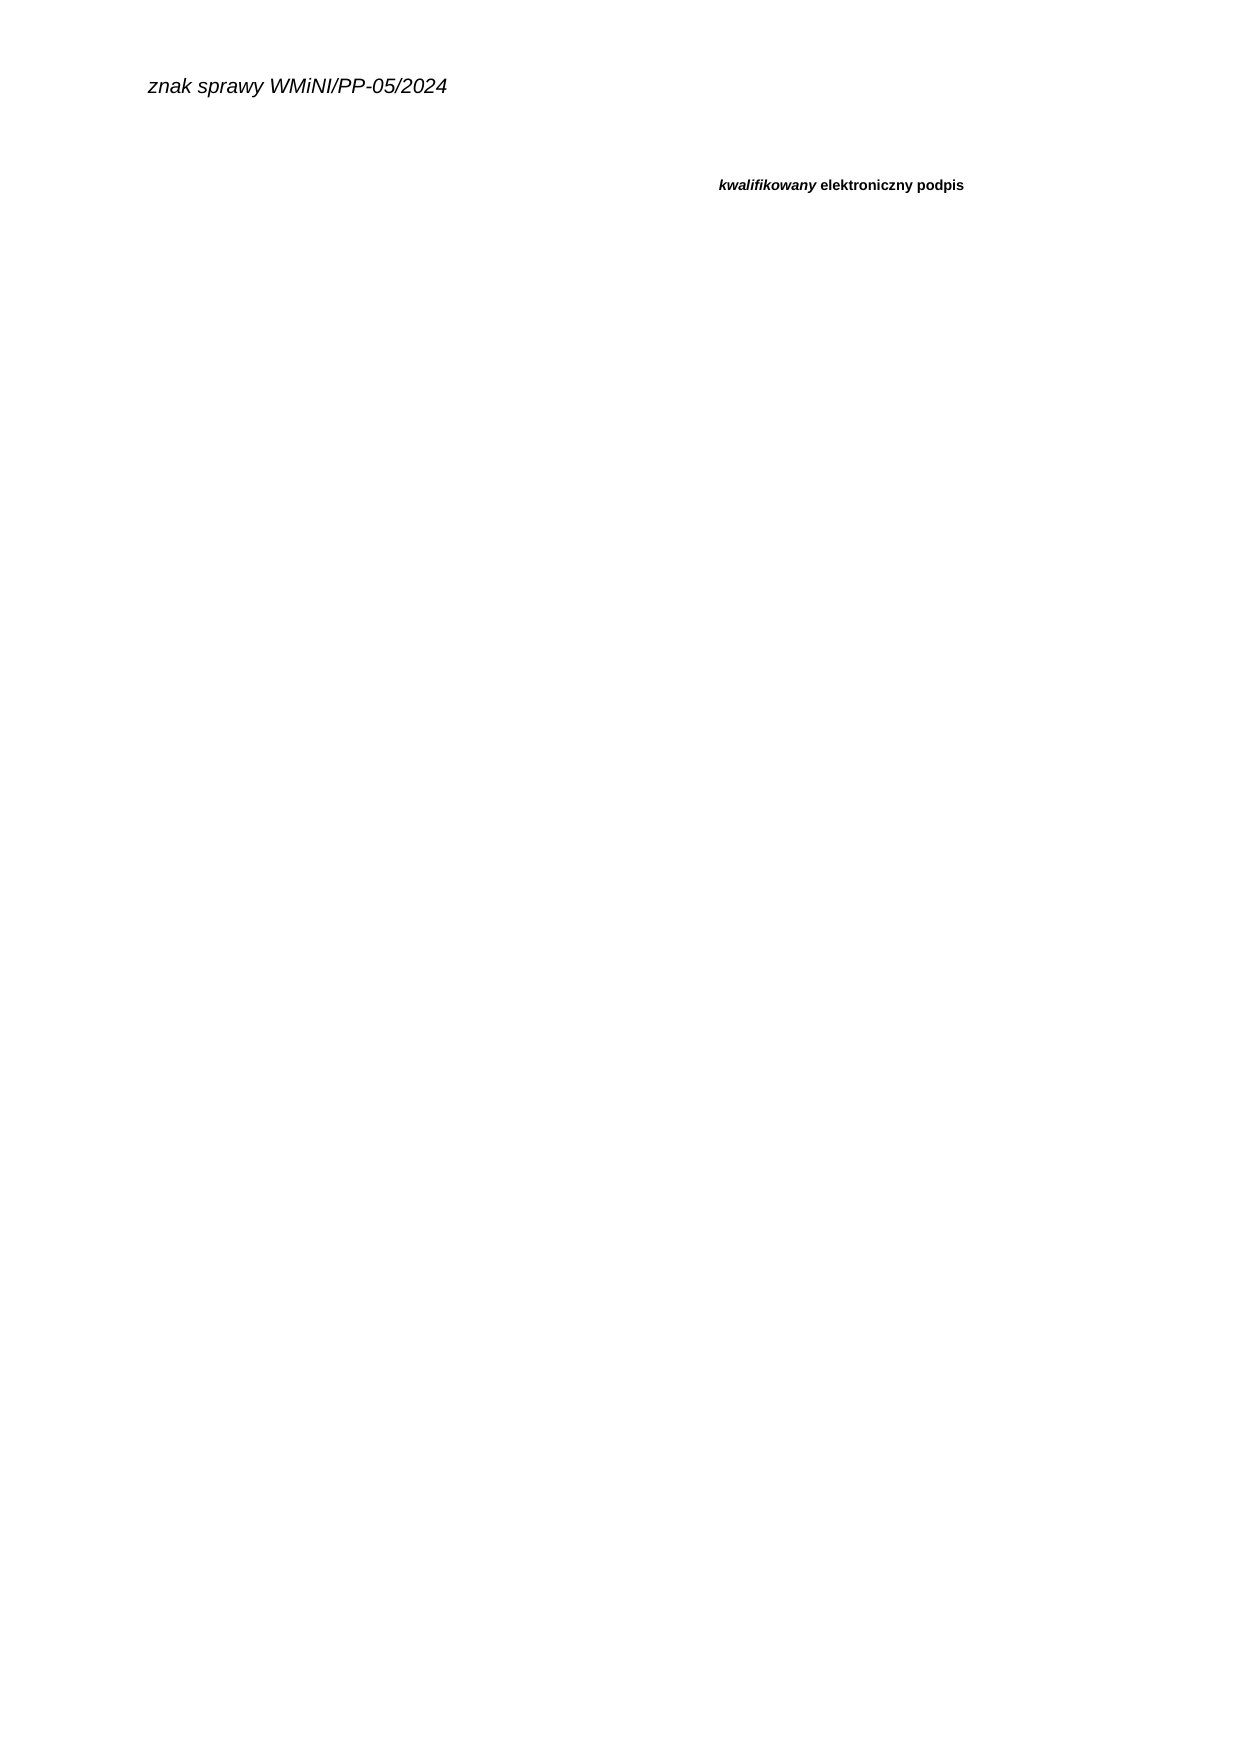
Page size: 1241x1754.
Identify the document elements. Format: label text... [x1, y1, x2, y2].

text kwalifikowany elektroniczny podpis [590, 148, 1093, 205]
